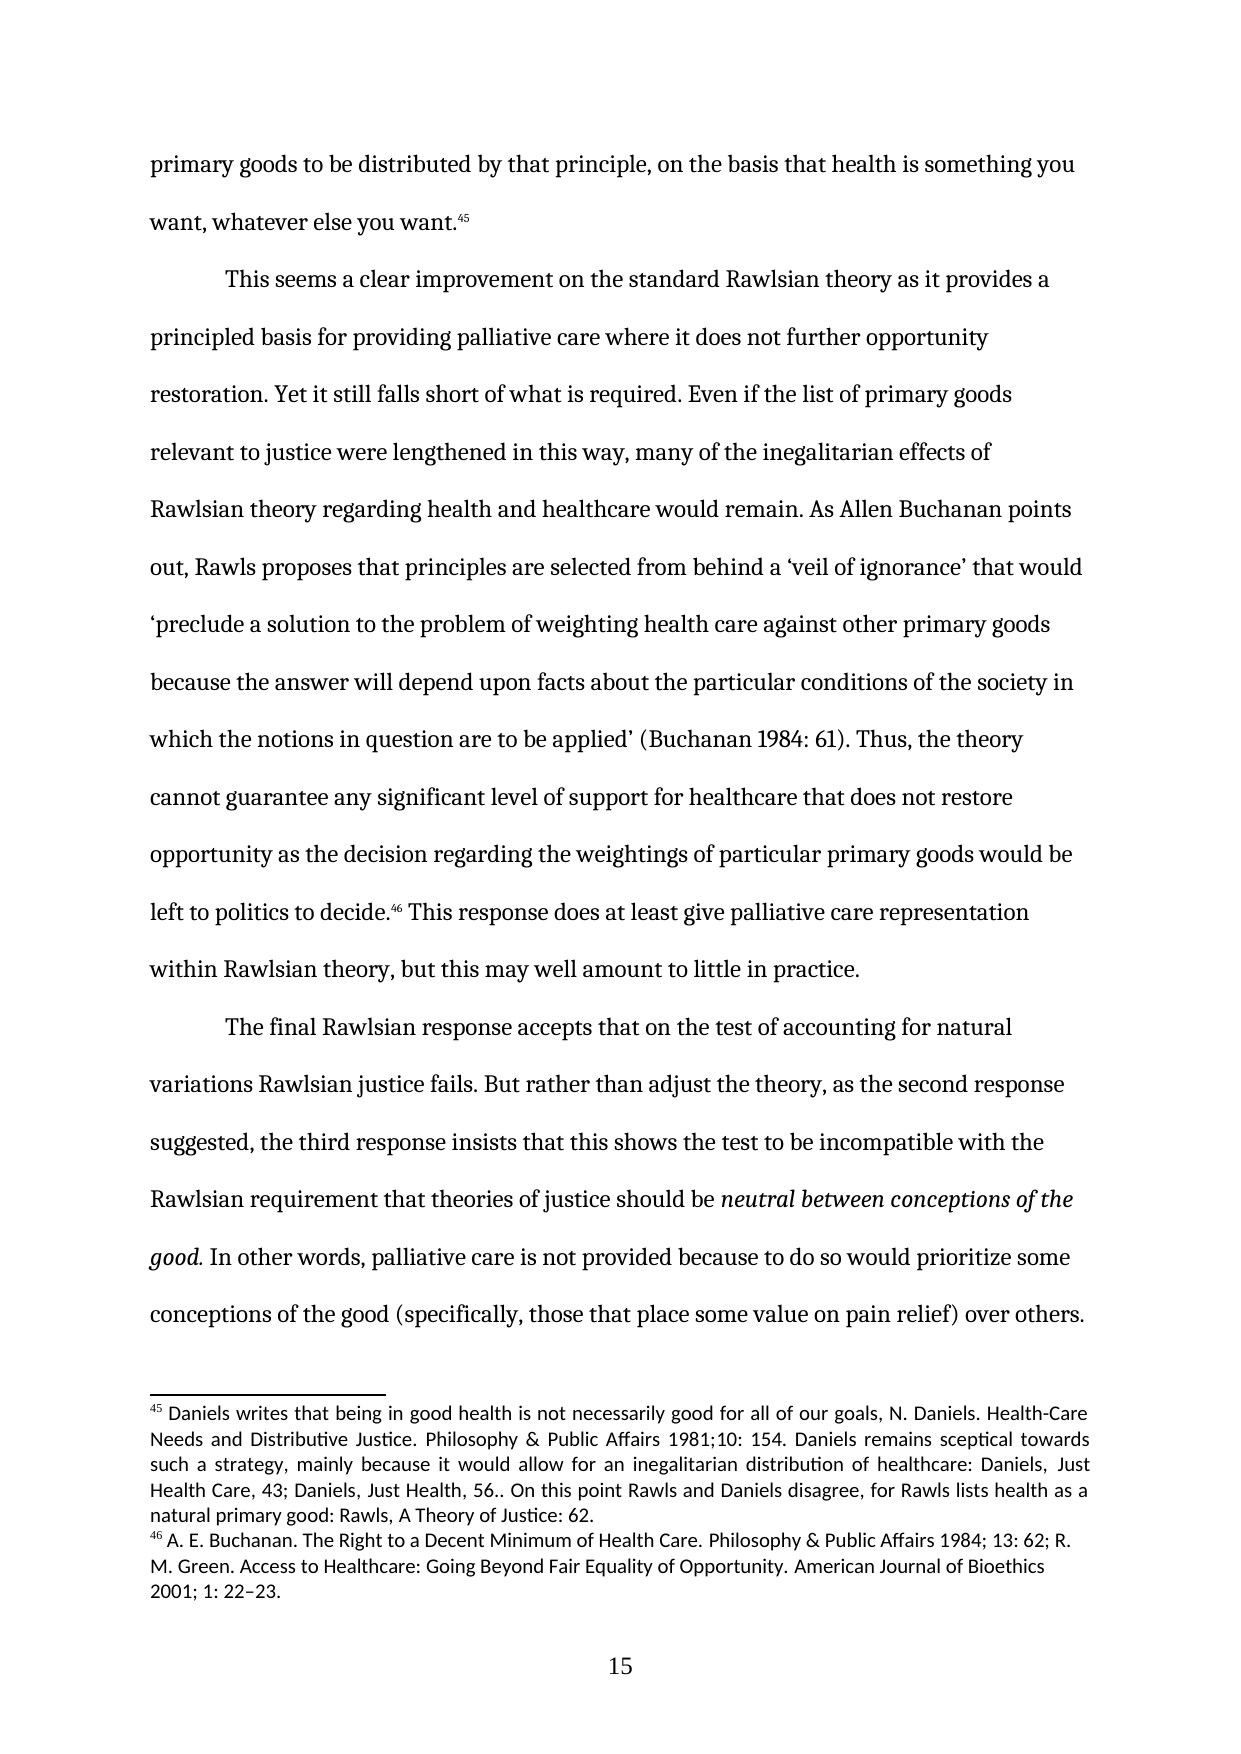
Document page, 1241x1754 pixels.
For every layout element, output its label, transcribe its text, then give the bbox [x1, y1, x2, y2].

text This seems a clear improvement on the standard Rawlsian theory as it provides a principled basis for providing palliative care where it does not further opportunity restoration. Yet it still falls short of what is required. Even if the list of primary goods relevant to justice were lengthened in this way, many of the inegalitarian effects of Rawlsian theory regarding health and healthcare would remain. As Allen Buchanan points out, Rawls proposes that principles are selected from behind a ‘veil of ignorance’ that would ‘preclude a solution to the problem of weighting health care against other primary goods because the answer will depend upon facts about the particular conditions of the society in which the notions in question are to be applied’ (Buchanan 1984: 61). Thus, the theory cannot guarantee any significant level of support for healthcare that does not restore opportunity as the decision regarding the weightings of particular primary goods would be left to politics to decide. This response does at least give palliative care representation within Rawlsian theory, but this may well amount to little in practice. [150, 265, 1090, 984]
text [150, 150, 1090, 236]
text The final Rawlsian response accepts that on the test of accounting for natural variations Rawlsian justice fails. But rather than adjust the theory, as the second response suggested, the third response insists that this shows the test to be incompatible with the Rawlsian requirement that theories of justice should be neutral between conceptions of the good. In other words, palliative care is not provided because to do so would prioritize some conceptions of the good (specifically, those that place some value on pain relief) over others. [150, 1012, 1090, 1329]
